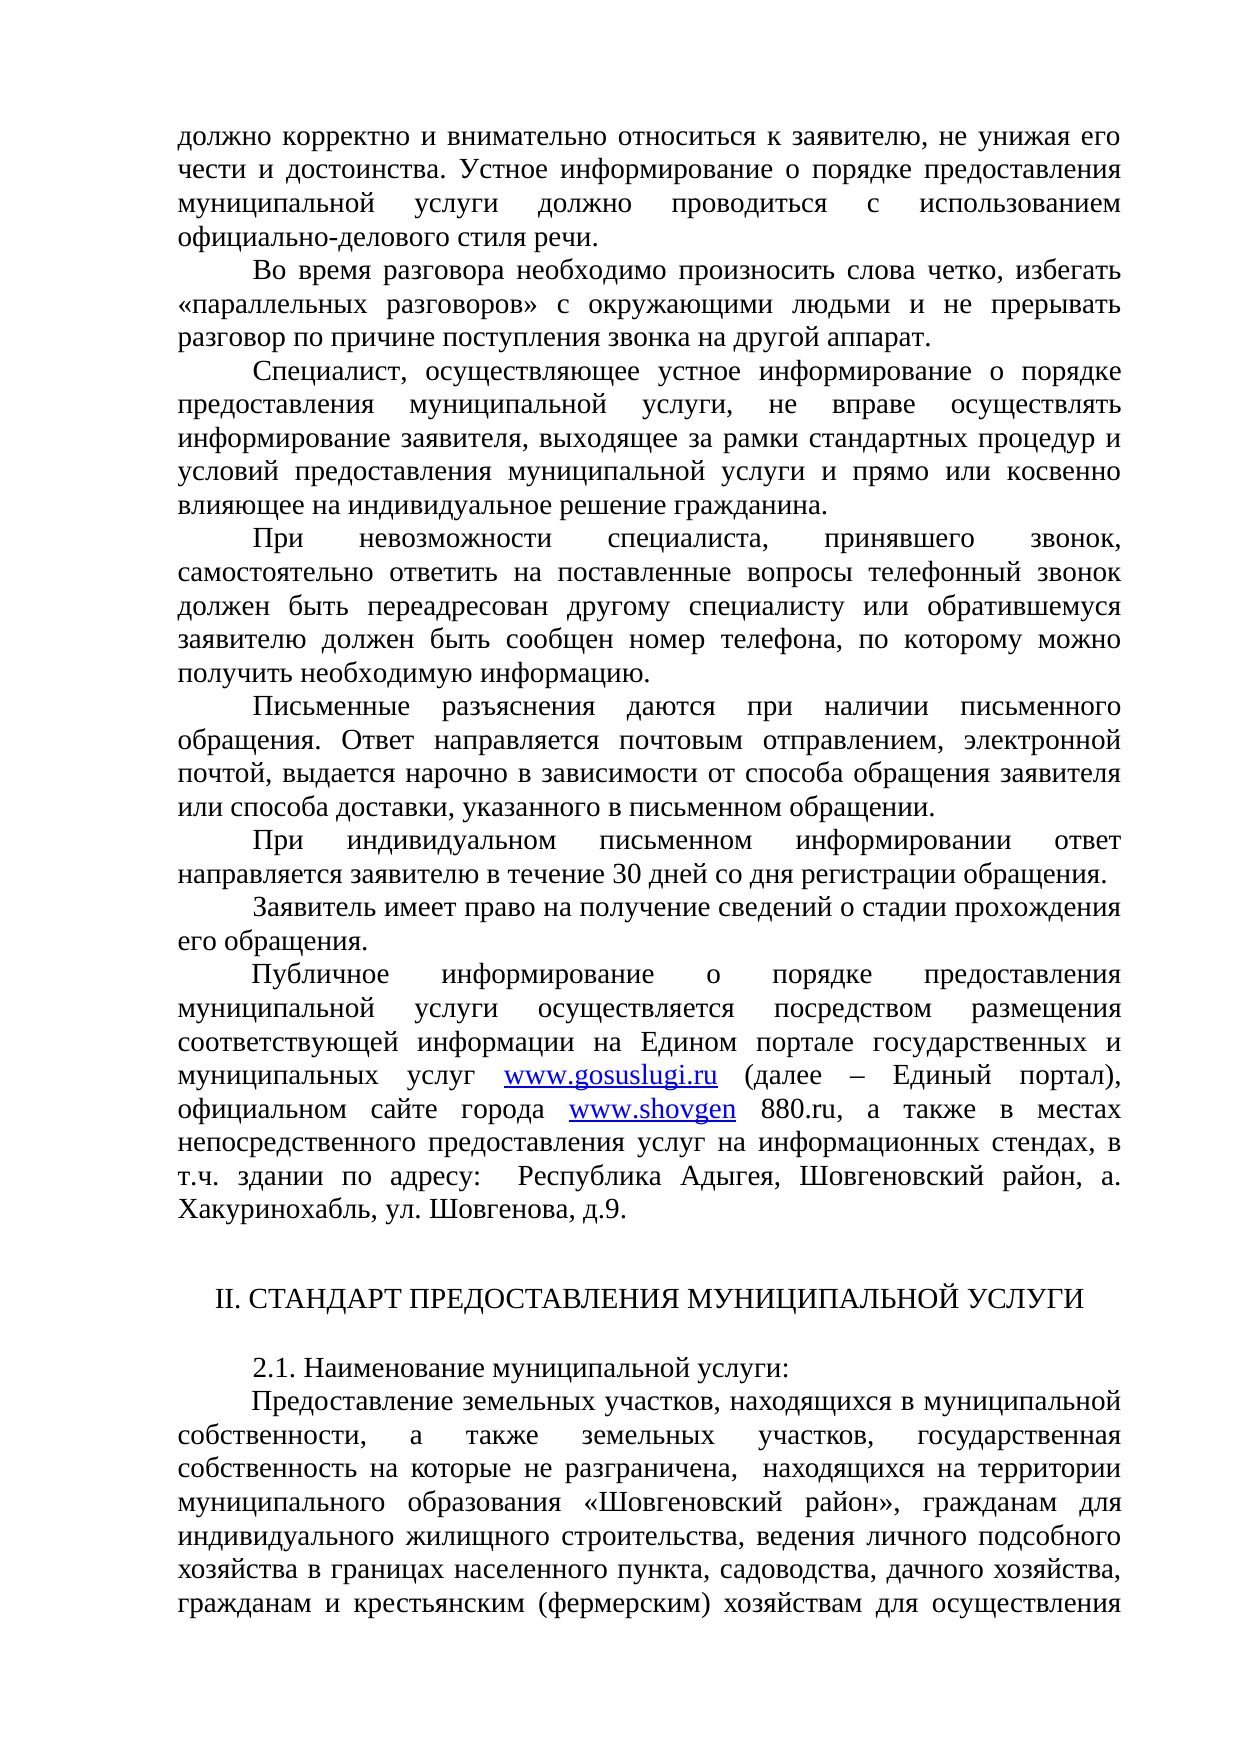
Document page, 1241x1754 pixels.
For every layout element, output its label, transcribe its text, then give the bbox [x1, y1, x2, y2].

text Публичное информирование о порядке предоставления муниципальной услуги осуществляется посредством размещения соответствующей информации на Едином портале государственных и муниципальных услуг www.gosuslugi.ru (далее – Единый портал), официальном сайте города www.shovgen 880.ru, а также в местах непосредственного предоставления услуг на информационных стендах, в т.ч. здании по адресу: Республика Адыгея, Шовгеновский район, а. Хакуринохабль, ул. Шовгенова, д.9. [177, 957, 1122, 1225]
subtitle 2.1. Наименование муниципальной услуги: [177, 1350, 1122, 1383]
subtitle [177, 1383, 1122, 1618]
subtitle II. СТАНДАРТ ПРЕДОСТАВЛЕНИЯ МУНИЦИПАЛЬНОЙ УСЛУГИ [177, 1281, 1122, 1315]
text Письменные разъяснения даются при наличии письменного обращения. Ответ направляется почтовым отправлением, электронной почтой, выдается нарочно в зависимости от способа обращения заявителя или способа доставки, указанного в письменном обращении. [177, 688, 1122, 822]
text При индивидуальном письменном информировании ответ направляется заявителю в течение 30 дней со дня регистрации обращения. [177, 822, 1122, 889]
text Во время разговора необходимо произносить слова четко, избегать «параллельных разговоров» с окружающими людьми и не прерывать разговор по причине поступления звонка на другой аппарат. [177, 252, 1122, 353]
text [177, 118, 1122, 252]
text Специалист, осуществляющее устное информирование о порядке предоставления муниципальной услуги, не вправе осуществлять информирование заявителя, выходящее за рамки стандартных процедур и условий предоставления муниципальной услуги и прямо или косвенно влияющее на индивидуальное решение гражданина. [177, 353, 1122, 521]
text Заявитель имеет право на получение сведений о стадии прохождения его обращения. [177, 889, 1122, 957]
text При невозможности специалиста, принявшего звонок, самостоятельно ответить на поставленные вопросы телефонный звонок должен быть переадресован другому специалисту или обратившемуся заявителю должен быть сообщен номер телефона, по которому можно получить необходимую информацию. [177, 521, 1122, 688]
